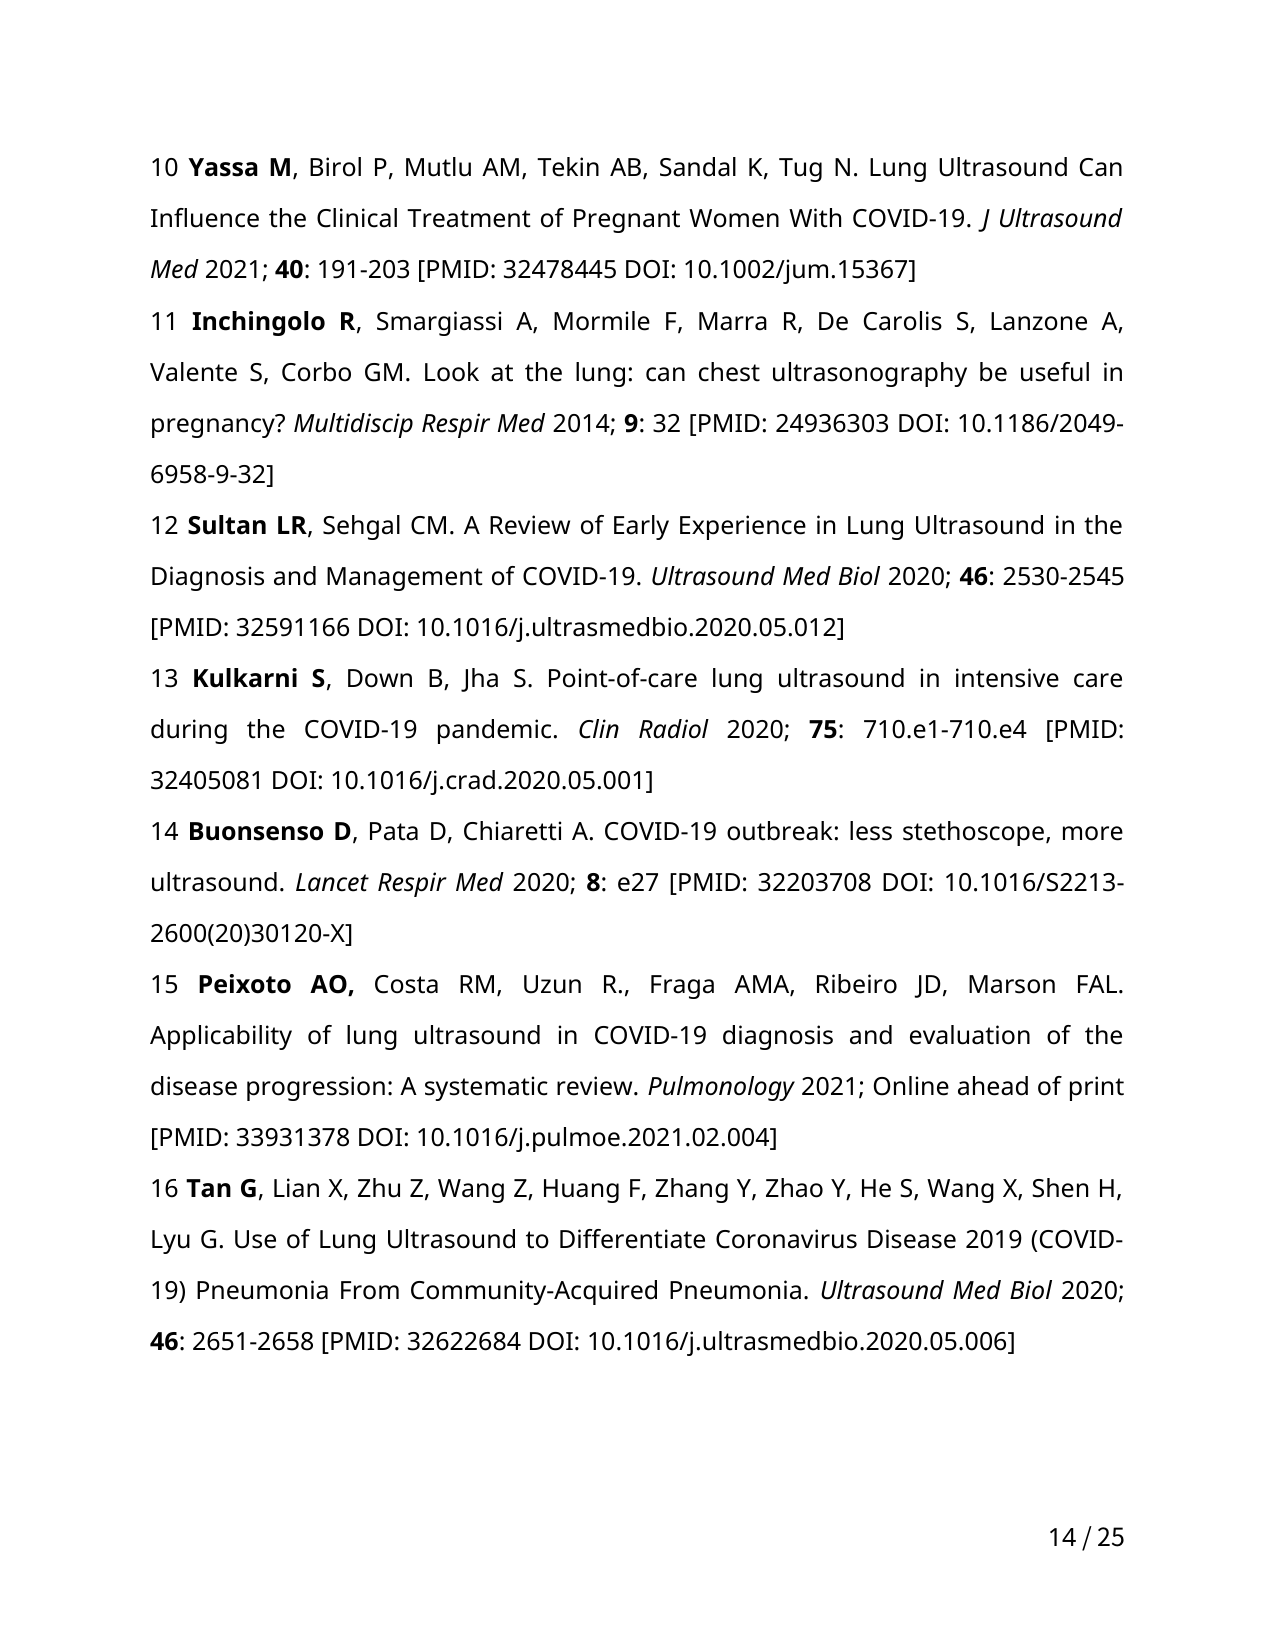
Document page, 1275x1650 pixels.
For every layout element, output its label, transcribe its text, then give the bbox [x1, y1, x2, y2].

text 16 Tan G, Lian X, Zhu Z, Wang Z, Huang F, Zhang Y, Zhao Y, He S, Wang X, Shen H, Lyu G. Use of Lung Ultrasound to Differentiate Coronavirus Disease 2019 (COVID-19) Pneumonia From Community-Acquired Pneumonia. Ultrasound Med Biol 2020; 46: 2651-2658 [PMID: 32622684 DOI: 10.1016/j.ultrasmedbio.2020.05.006] [150, 1171, 1125, 1358]
text 11 Inchingolo R, Smargiassi A, Mormile F, Marra R, De Carolis S, Lanzone A, Valente S, Corbo GM. Look at the lung: can chest ultrasonography be useful in pregnancy? Multidiscip Respir Med 2014; 9: 32 [PMID: 24936303 DOI: 10.1186/2049-6958-9-32] [150, 303, 1125, 490]
text 15 Peixoto AO, Costa RM, Uzun R., Fraga AMA, Ribeiro JD, Marson FAL. Applicability of lung ultrasound in COVID-19 diagnosis and evaluation of the disease progression: A systematic review. Pulmonology 2021; Online ahead of print [PMID: 33931378 DOI: 10.1016/j.pulmoe.2021.02.004] [150, 967, 1125, 1154]
text 14 Buonsenso D, Pata D, Chiaretti A. COVID-19 outbreak: less stethoscope, more ultrasound. Lancet Respir Med 2020; 8: e27 [PMID: 32203708 DOI: 10.1016/S2213-2600(20)30120-X] [150, 813, 1125, 950]
text 12 Sultan LR, Sehgal CM. A Review of Early Experience in Lung Ultrasound in the Diagnosis and Management of COVID-19. Ultrasound Med Biol 2020; 46: 2530-2545 [PMID: 32591166 DOI: 10.1016/j.ultrasmedbio.2020.05.012] [150, 507, 1125, 643]
text 10 Yassa M, Birol P, Mutlu AM, Tekin AB, Sandal K, Tug N. Lung Ultrasound Can Influence the Clinical Treatment of Pregnant Women With COVID-19. J Ultrasound Med 2021; 40: 191-203 [PMID: 32478445 DOI: 10.1002/jum.15367] [150, 150, 1125, 286]
text 13 Kulkarni S, Down B, Jha S. Point-of-care lung ultrasound in intensive care during the COVID-19 pandemic. Clin Radiol 2020; 75: 710.e1-710.e4 [PMID: 32405081 DOI: 10.1016/j.crad.2020.05.001] [150, 660, 1125, 797]
